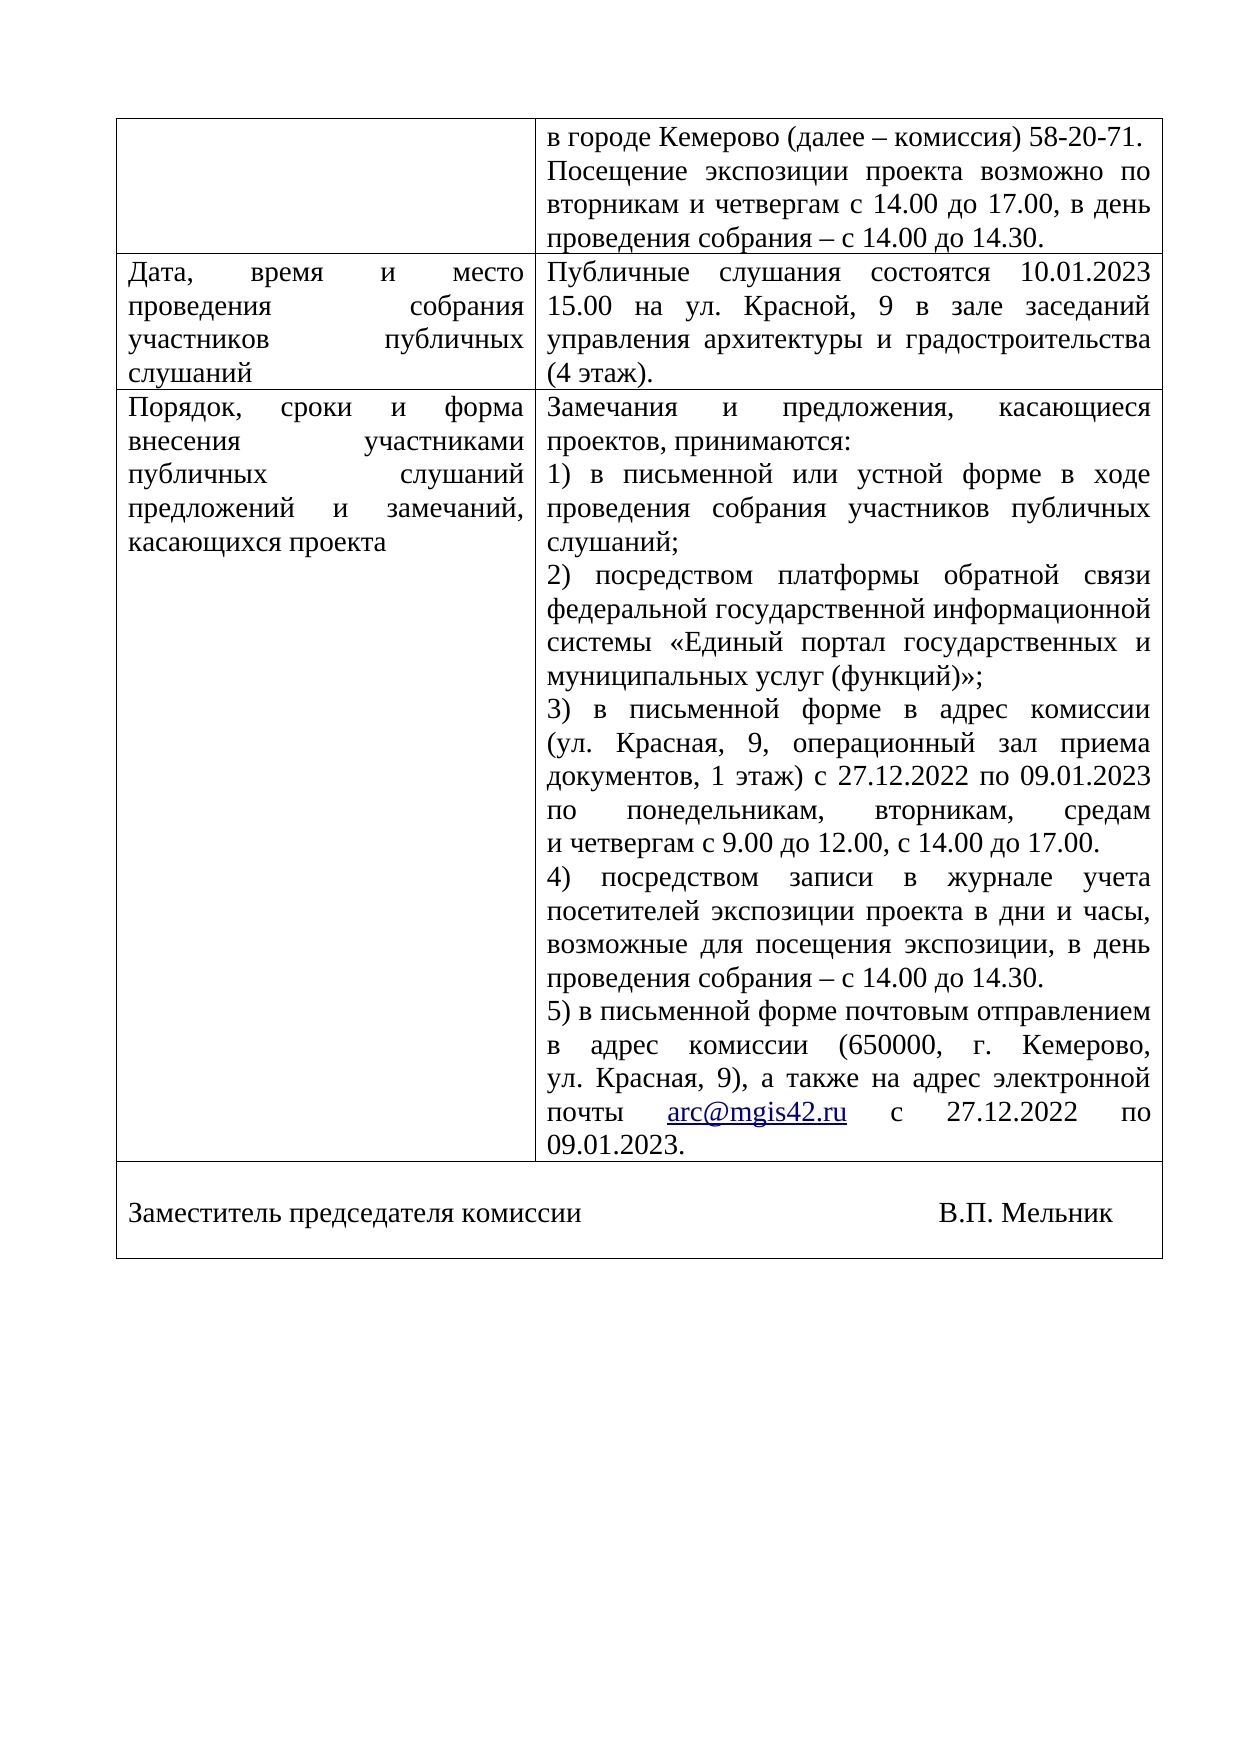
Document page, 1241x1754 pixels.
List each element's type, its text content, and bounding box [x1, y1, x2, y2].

table_cell Дата, время и место проведения собрания участников публичных слушаний [117, 254, 535, 388]
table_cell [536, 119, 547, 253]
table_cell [117, 119, 535, 253]
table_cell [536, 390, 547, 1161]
table_cell Публичные слушания состоятся 10.01.2023 15.00 на ул. Красной, 9 в зале заседаний управления архитектуры и градостроительства (4 этаж). [536, 254, 1162, 388]
table_cell Порядок, сроки и форма внесения участниками публичных слушаний предложений и замечаний, касающихся проекта [117, 390, 535, 1161]
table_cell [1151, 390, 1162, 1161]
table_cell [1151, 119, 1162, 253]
table_cell Заместитель председателя комиссии В.П. Мельник [117, 1162, 1162, 1258]
